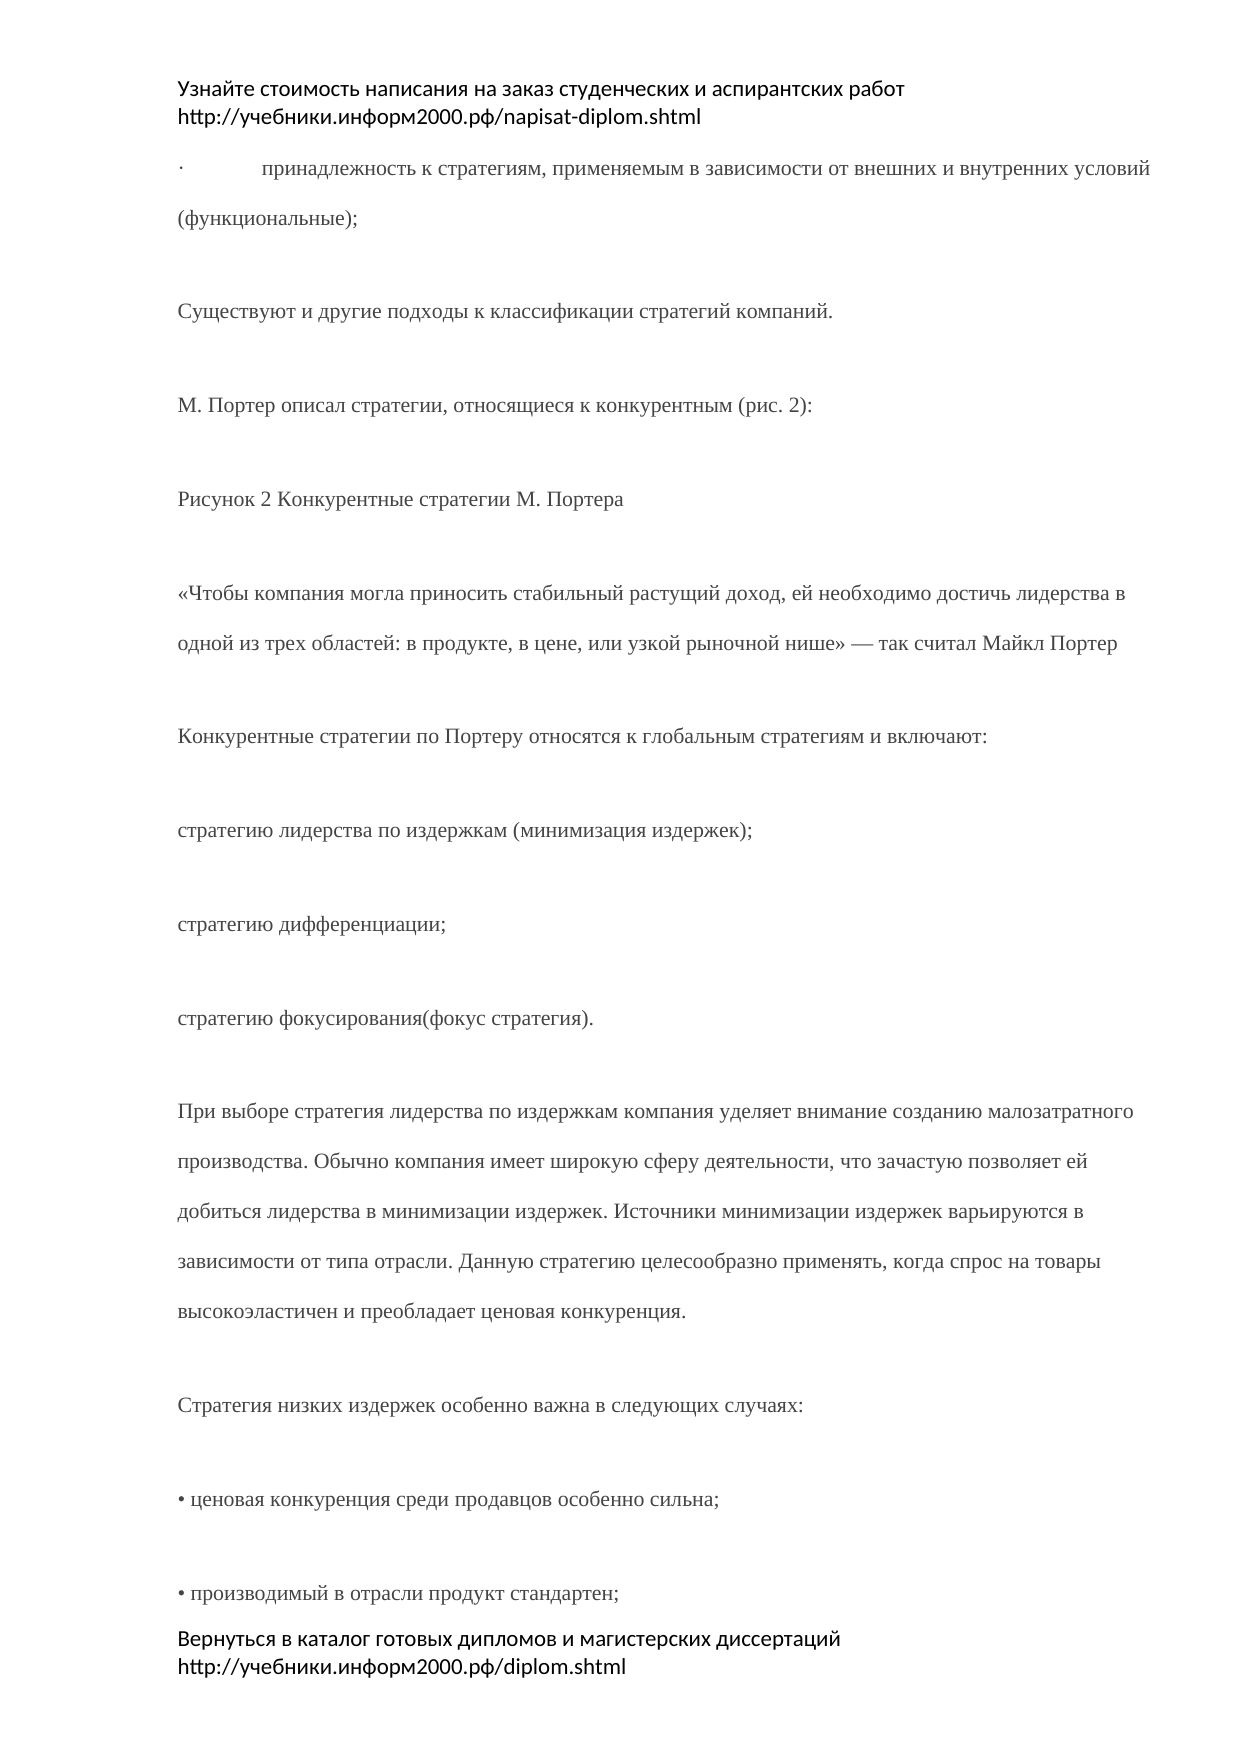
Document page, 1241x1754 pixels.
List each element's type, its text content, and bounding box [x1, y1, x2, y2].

text стратегию дифференциации; [177, 886, 1152, 936]
text • ценовая конкуренция среди продавцов особенно сильна; [177, 1461, 1152, 1511]
text стратегию лидерства по издержкам (минимизация издержек); [177, 792, 1152, 842]
text «Чтобы компания могла приносить стабильный растущий доход, ей необходимо достичь лидерства в одной из трех областей: в продукте, в цене, или узкой рыночной нише» — так считал Майкл Портер [177, 555, 1152, 655]
text Конкурентные стратегии по Портеру относятся к глобальным стратегиям и включают: [177, 698, 1152, 748]
text М. Портер описал стратегии, относящиеся к конкурентным (рис. 2): [177, 367, 1152, 417]
text Существуют и другие подходы к классификации стратегий компаний. [177, 273, 1152, 323]
text При выборе стратегия лидерства по издержкам компания уделяет внимание созданию малозатратного производства. Обычно компания имеет широкую сферу деятельности, что зачастую позволяет ей добиться лидерства в минимизации издержек. Источники минимизации издержек варьируются в зависимости от типа отрасли. Данную стратегию целесообразно применять, когда спрос на товары высокоэластичен и преобладает ценовая конкуренция. [177, 1073, 1152, 1323]
text стратегию фокусирования(фокус стратегия). [177, 980, 1152, 1030]
text • производимый в отрасли продукт стандартен; [177, 1555, 1152, 1605]
text · принадлежность к стратегиям, применяемым в зависимости от внешних и внутренних условий (функциональные); [177, 130, 1152, 230]
text Рисунок 2 Конкурентные стратегии М. Портера [177, 461, 1152, 511]
text Стратегия низких издержек особенно важна в следующих случаях: [177, 1367, 1152, 1417]
